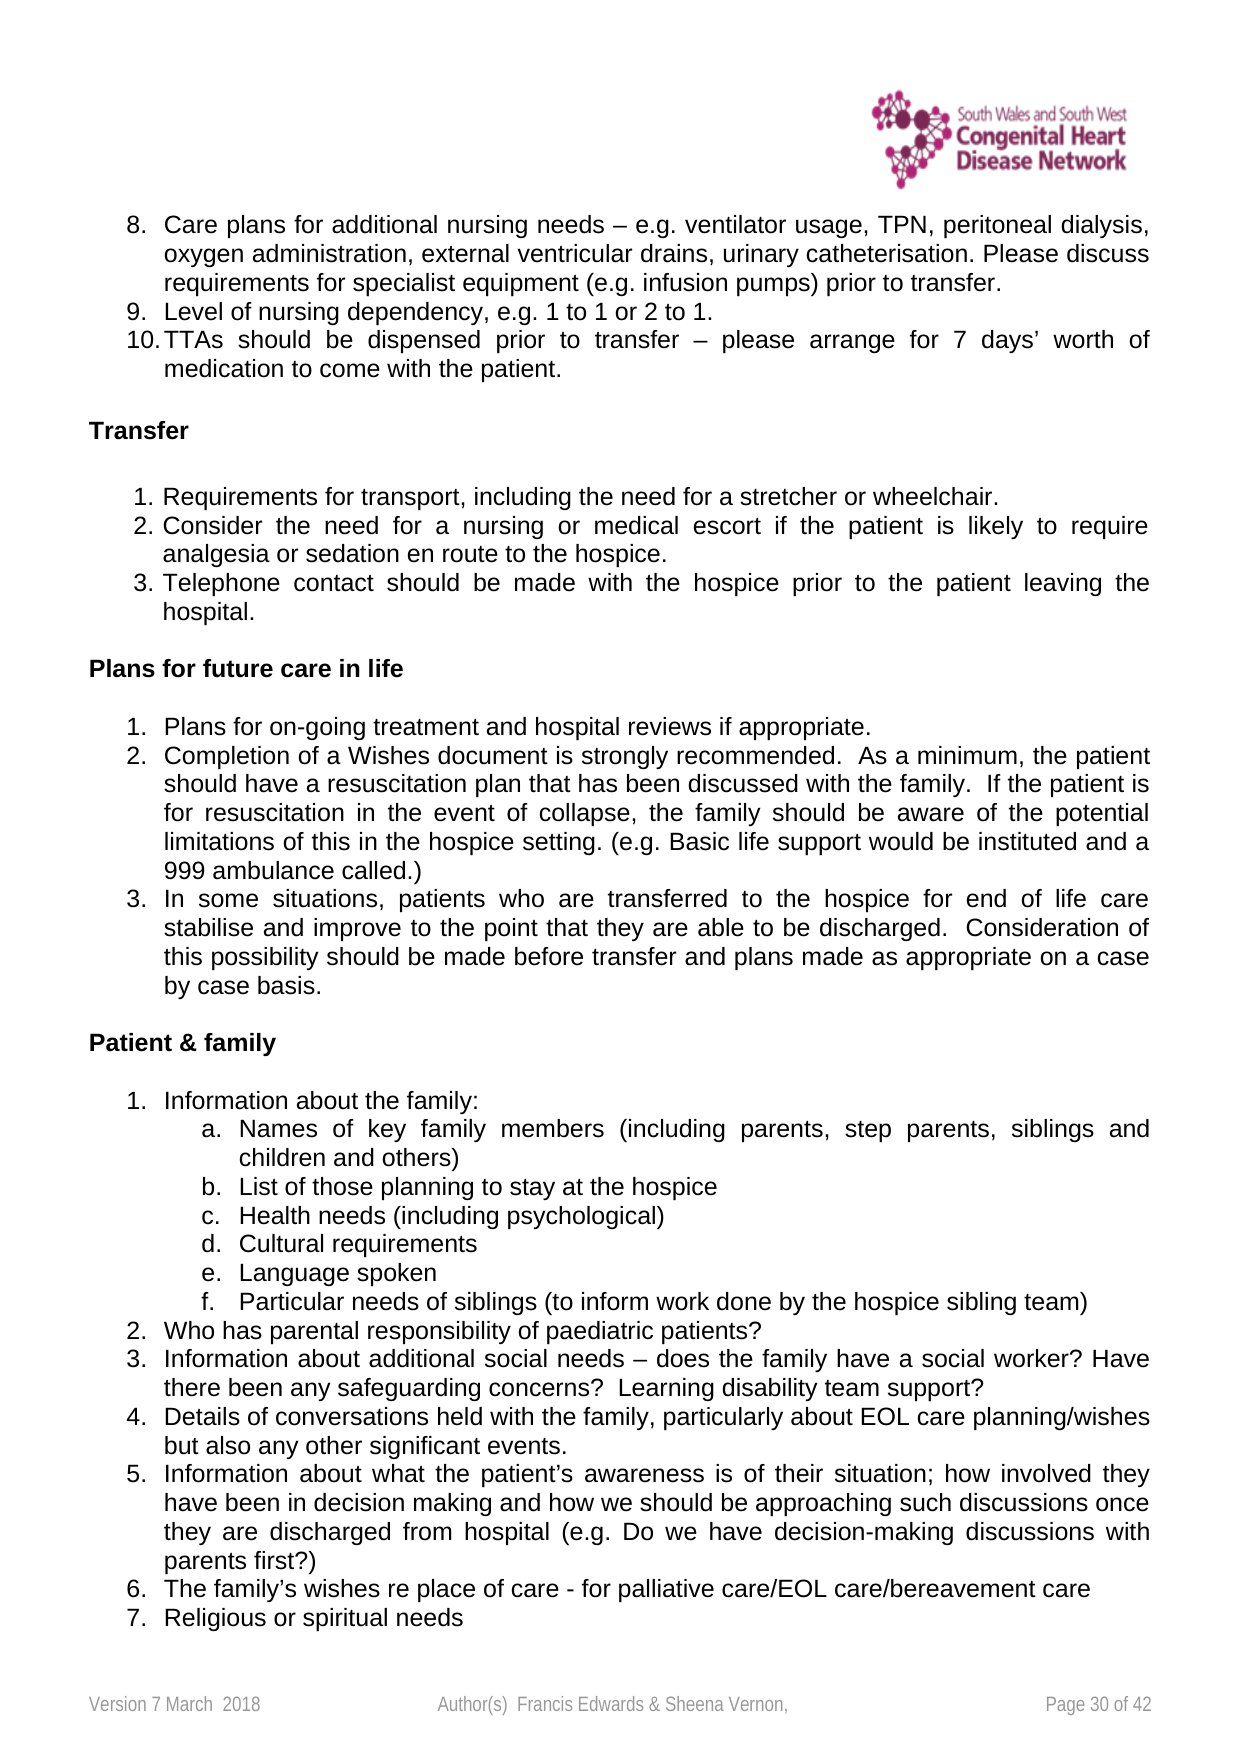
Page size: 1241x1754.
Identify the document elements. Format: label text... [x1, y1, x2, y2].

list Who has parental responsibility of paediatric patients? [126, 1316, 1152, 1344]
list TTAs should be dispensed prior to transfer – please arrange for 7 days’ worth of medication to come with the patient. [126, 325, 1152, 383]
list Plans for on-going treatment and hospital reviews if appropriate. [126, 712, 1152, 741]
list Particular needs of siblings (to inform work done by the hospice sibling team) [201, 1287, 1152, 1316]
list Information about the family: [126, 1086, 1152, 1114]
list Completion of a Wishes document is strongly recommended. As a minimum, the patient should have a resuscitation plan that has been discussed with the family. If the patient is for resuscitation in the event of collapse, the family should be aware of the potential limitations of this in the hospice setting. (e.g. Basic life support would be instituted and a 999 ambulance called.) [126, 741, 1152, 884]
list Level of nursing dependency, e.g. 1 to 1 or 2 to 1. [126, 297, 1152, 325]
list Information about what the patient’s awareness is of their situation; how involved they have been in decision making and how we should be approaching such discussions once they are discharged from hospital (e.g. Do we have decision-making discussions with parents first?) [126, 1459, 1152, 1574]
list Health needs (including psychological) [201, 1201, 1152, 1229]
text Patient & family [89, 1028, 1152, 1057]
list The family’s wishes re place of care - for palliative care/EOL care/bereavement care [126, 1574, 1152, 1603]
list Consider the need for a nursing or medical escort if the patient is likely to require analgesia or sedation en route to the hospice. [133, 511, 1152, 568]
list Telephone contact should be made with the hospice prior to the patient leaving the hospital. [133, 568, 1152, 626]
list Cultural requirements [201, 1229, 1152, 1258]
list In some situations, patients who are transferred to the hospice for end of life care stabilise and improve to the point that they are able to be discharged. Consideration of this possibility should be made before transfer and plans made as appropriate on a case by case basis. [126, 884, 1152, 999]
text Plans for future care in life [89, 654, 1152, 683]
list Religious or spiritual needs [126, 1603, 1152, 1632]
picture [856, 70, 1152, 211]
list Care plans for additional nursing needs – e.g. ventilator usage, TPN, peritoneal dialysis, oxygen administration, external ventricular drains, urinary catheterisation. Please discuss requirements for specialist equipment (e.g. infusion pumps) prior to transfer. [126, 210, 1152, 297]
list List of those planning to stay at the hospice [201, 1172, 1152, 1201]
list Language spoken [201, 1258, 1152, 1287]
list Requirements for transport, including the need for a stretcher or wheelchair. [133, 482, 1152, 511]
list Names of key family members (including parents, step parents, siblings and children and others) [201, 1114, 1152, 1172]
list Information about additional social needs – does the family have a social worker? Have there been any safeguarding concerns? Learning disability team support? [126, 1344, 1152, 1402]
list Details of conversations held with the family, particularly about EOL care planning/wishes but also any other significant events. [126, 1402, 1152, 1459]
list Transfer [89, 416, 1152, 444]
